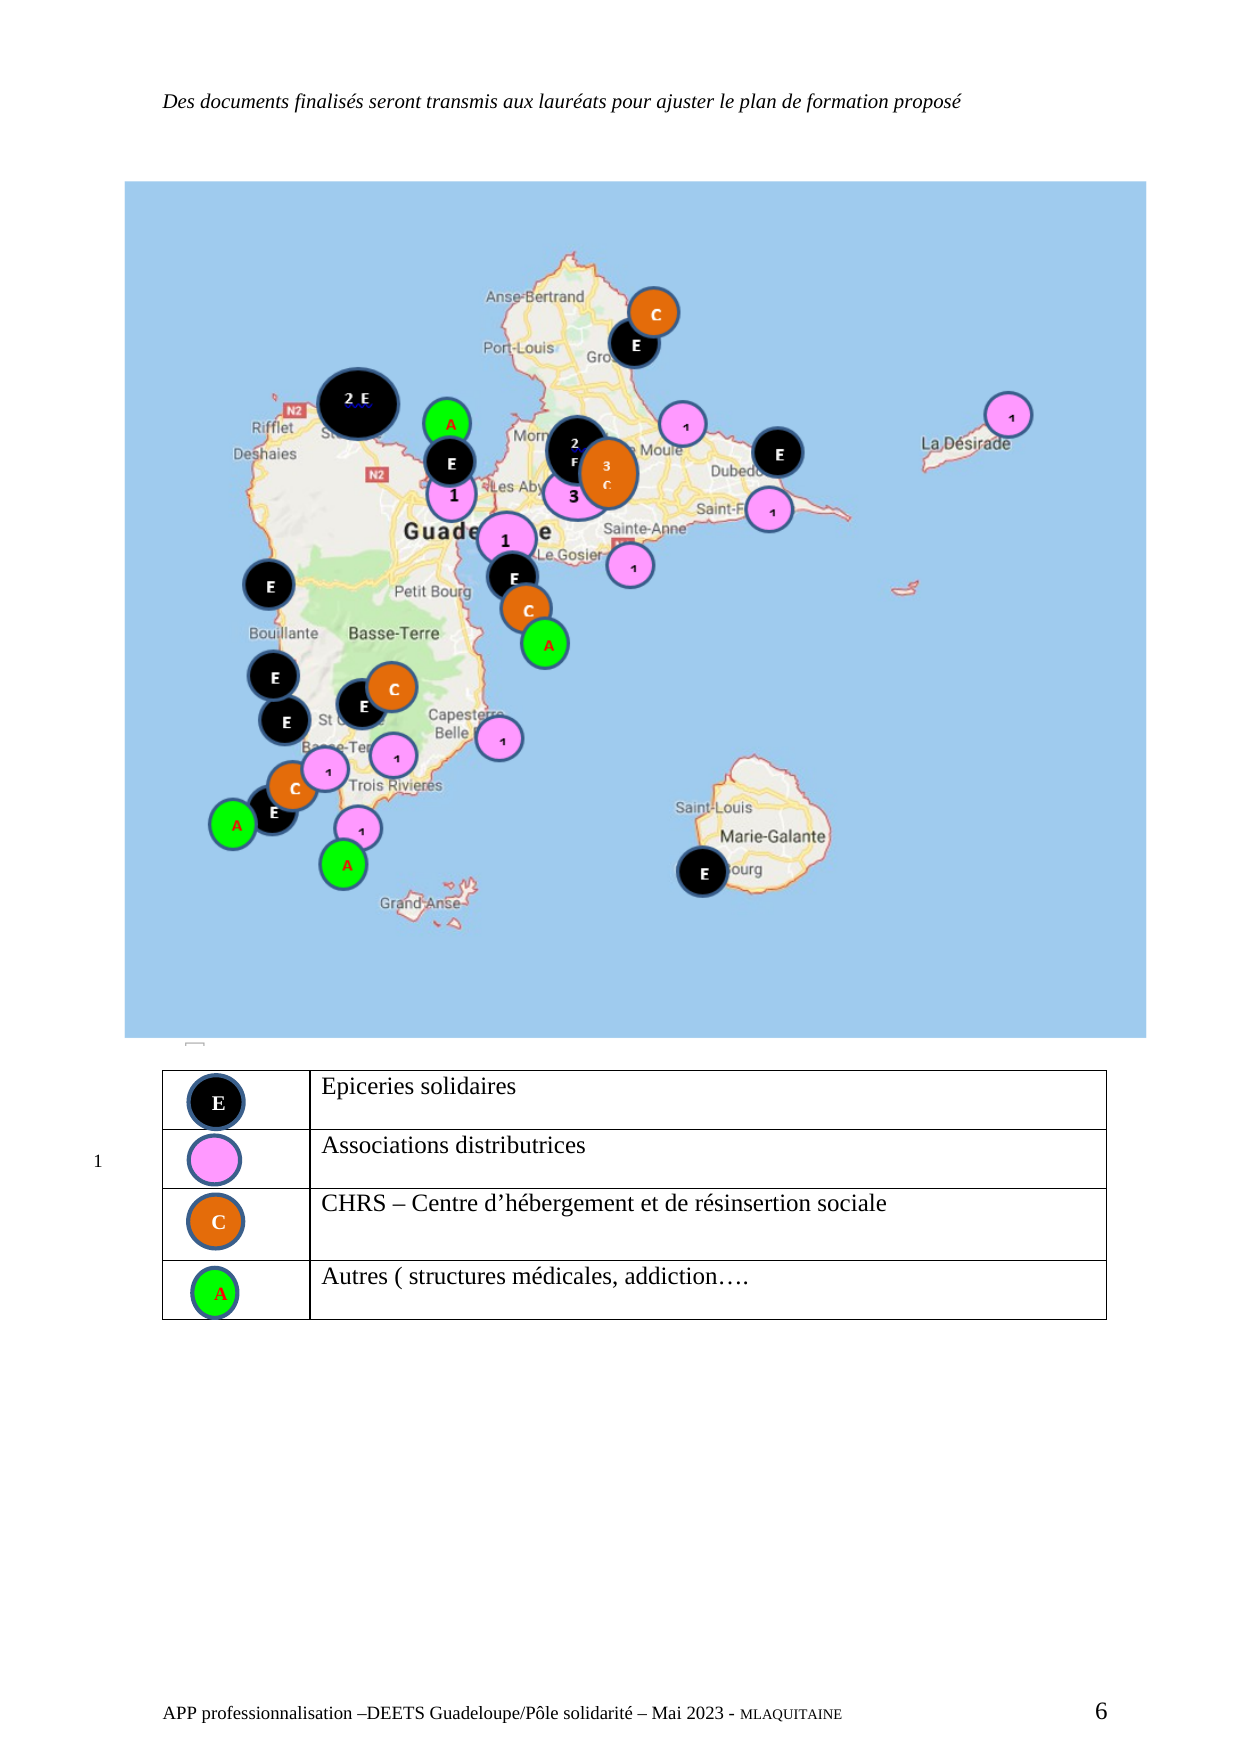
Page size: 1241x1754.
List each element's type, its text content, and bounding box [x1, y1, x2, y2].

table_header [163, 1071, 309, 1129]
table_cell Autres ( structures médicales, addiction…. [311, 1261, 1106, 1319]
table_cell [163, 1261, 309, 1319]
table_cell [163, 1189, 309, 1260]
text Des documents finalisés seront transmis aux lauréats pour ajuster le plan de formation proposé [162, 89, 1152, 113]
picture [118, 170, 1152, 1046]
table_cell Associations distributrices [311, 1130, 1106, 1187]
table_header Epiceries solidaires [311, 1071, 1106, 1129]
table_cell CHRS – Centre d’hébergement et de résinsertion sociale [311, 1189, 1106, 1260]
table_cell [163, 1130, 309, 1187]
